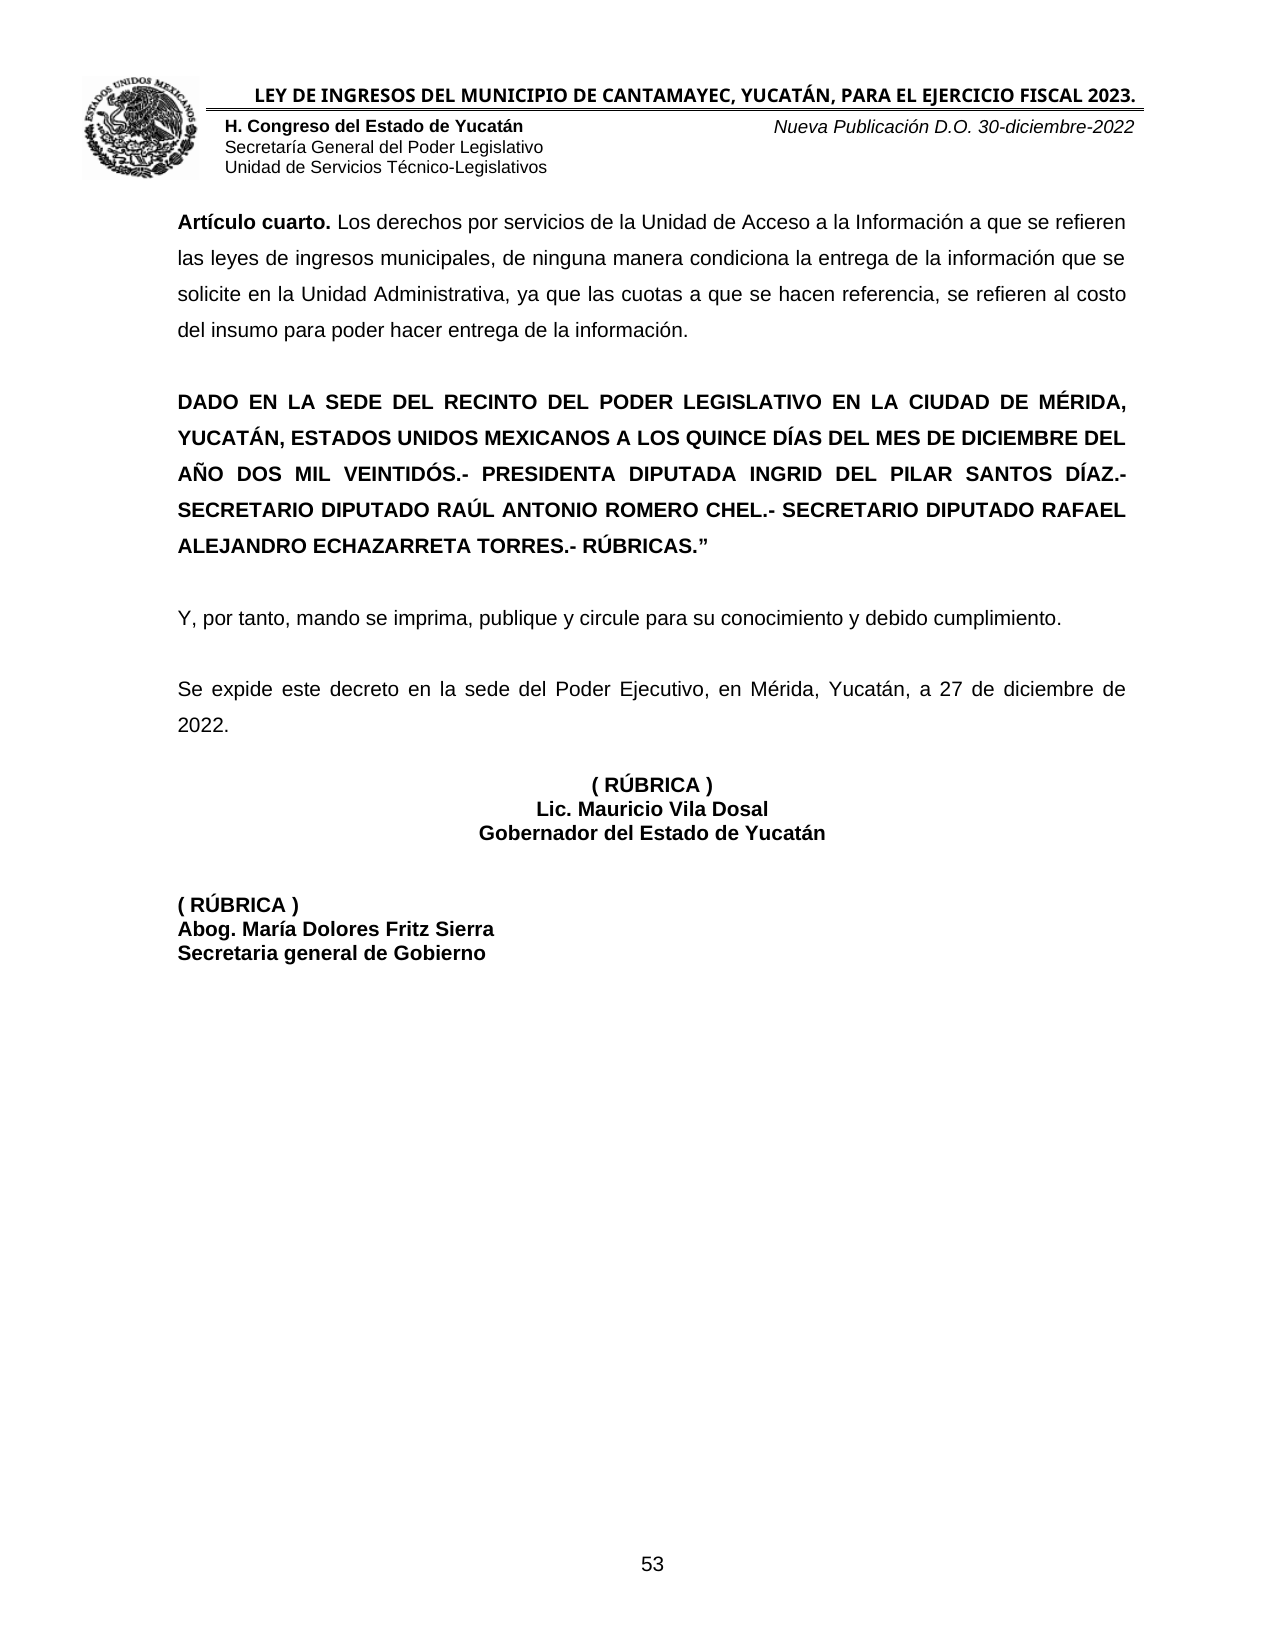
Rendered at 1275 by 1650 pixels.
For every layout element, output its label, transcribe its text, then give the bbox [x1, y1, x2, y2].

text Secretaria general de Gobierno [177, 941, 1127, 965]
text Gobernador del Estado de Yucatán [177, 821, 1127, 845]
text Lic. Mauricio Vila Dosal [177, 797, 1127, 821]
text Abog. María Dolores Fritz Sierra [177, 917, 1127, 941]
text ( RÚBRICA ) [177, 893, 1127, 917]
text ( RÚBRICA ) [177, 773, 1127, 797]
text Y, por tanto, mando se imprima, publique y circule para su conocimiento y debido cumplimiento. [177, 605, 1127, 629]
text Se expide este decreto en la sede del Poder Ejecutivo, en Mérida, Yucatán, a 27 de diciembre de 2022. [177, 677, 1127, 737]
text Artículo cuarto. Los derechos por servicios de la Unidad de Acceso a la Información a que se refieren las leyes de ingresos municipales, de ninguna manera condiciona la entrega de la información que se solicite en la Unidad Administrativa, ya que las cuotas a que se hacen referencia, se refieren al costo del insumo para poder hacer entrega de la información. [177, 210, 1127, 342]
text DADO EN LA SEDE DEL RECINTO DEL PODER LEGISLATIVO EN LA CIUDAD DE MÉRIDA, YUCATÁN, ESTADOS UNIDOS MEXICANOS A LOS QUINCE DÍAS DEL MES DE DICIEMBRE DEL AÑO DOS MIL VEINTIDÓS.- PRESIDENTA DIPUTADA INGRID DEL PILAR SANTOS DÍAZ.- SECRETARIO DIPUTADO RAÚL ANTONIO ROMERO CHEL.- SECRETARIO DIPUTADO RAFAEL ALEJANDRO ECHAZARRETA TORRES.- RÚBRICAS.” [177, 390, 1127, 557]
